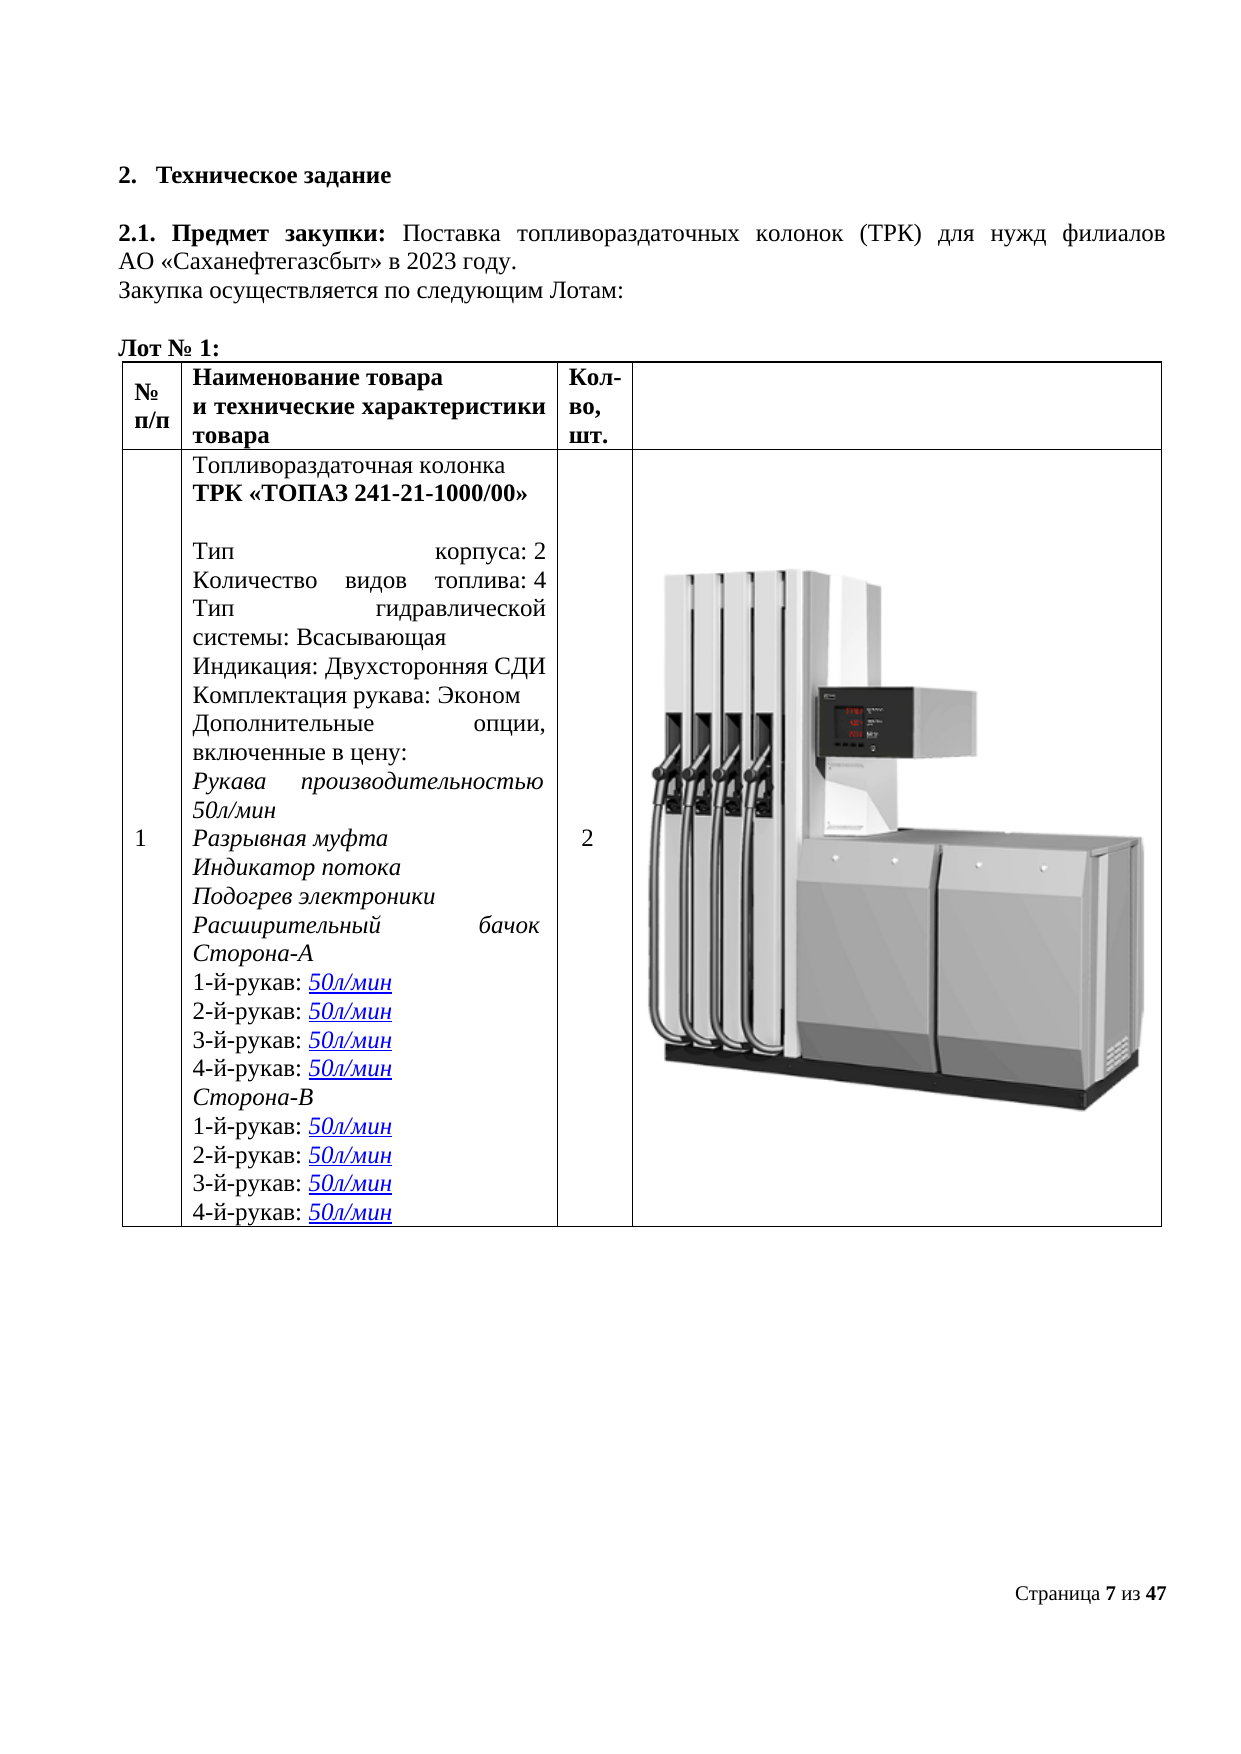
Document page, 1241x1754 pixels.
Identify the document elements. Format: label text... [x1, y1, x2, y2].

table_header [633, 363, 1161, 449]
picture [643, 562, 1150, 1113]
table_cell 2 [558, 450, 632, 1226]
table_cell [633, 450, 1161, 1226]
table_cell Топливораздаточная колонка ТРК «ТОПАЗ 241-21-1000/00» Тип корпуса: 2 Количество видов топлива: 4 Тип гидравлической системы: Всасывающая Индикация: Двухсторонняя СДИ Комплектация рукава: Эконом Дополнительные опции, включенные в цену: Рукава производительностью 50л/мин Разрывная муфта Индикатор потока Подогрев электроники Расширительный бачок Сторона-A 1-й-рукав: 50л/мин 2-й-рукав: 50л/мин 3-й-рукав: 50л/мин 4-й-рукав: 50л/мин Сторона-B 1-й-рукав: 50л/мин 2-й-рукав: 50л/мин 3-й-рукав: 50л/мин 4-й-рукав: 50л/мин [182, 450, 557, 1226]
text Закупка осуществляется по следующим Лотам: [118, 275, 1166, 304]
list Техническое задание [118, 160, 1166, 189]
text 2.1. Предмет закупки: Поставка топливораздаточных колонок (ТРК) для нужд филиалов АО «Саханефтегазсбыт» в 2023 году. [118, 218, 1166, 275]
table_cell 1 [123, 450, 181, 1226]
table_header Кол-во, шт. [558, 363, 632, 449]
text Лот № 1: [118, 333, 1166, 361]
table_header № п/п [123, 363, 181, 449]
table_header Наименование товара и технические характеристики товара [182, 363, 557, 449]
